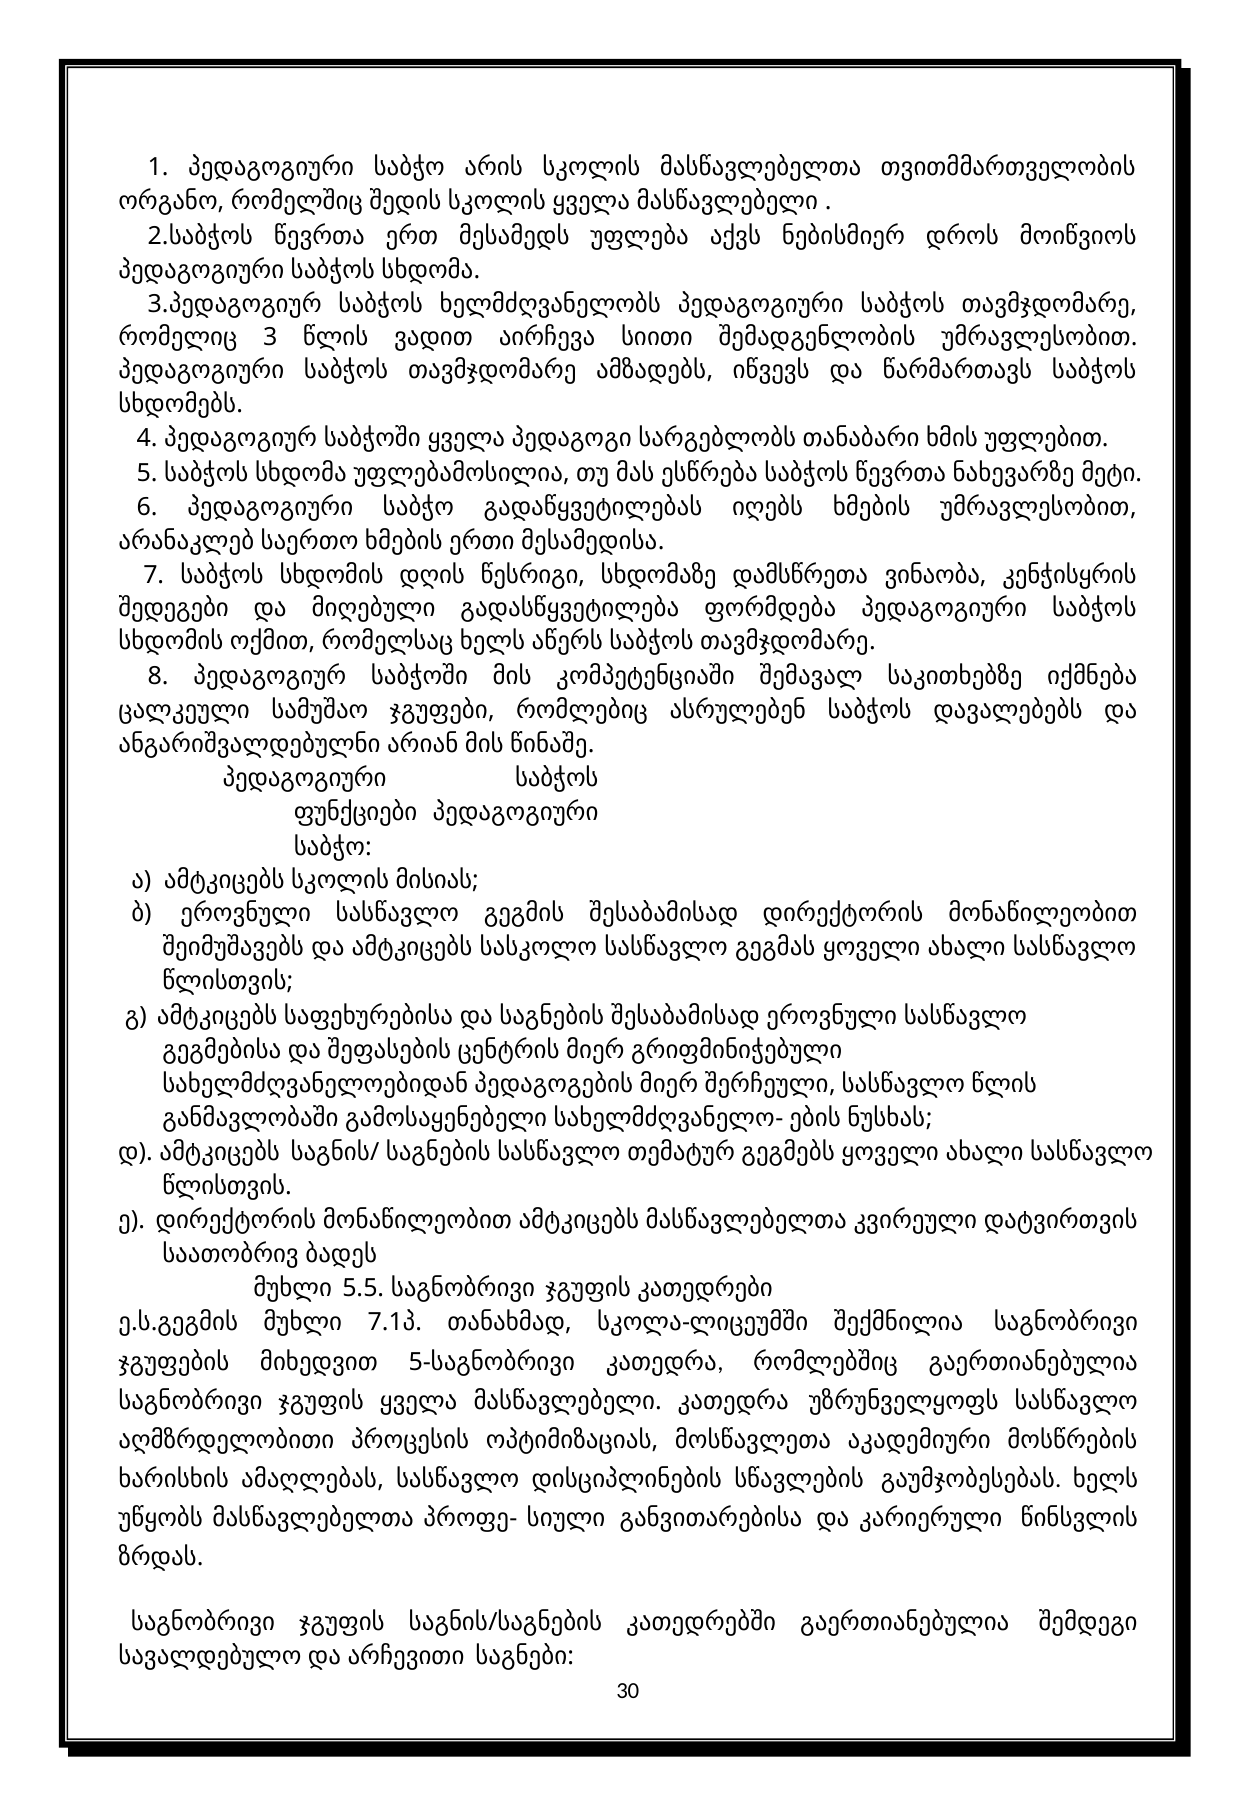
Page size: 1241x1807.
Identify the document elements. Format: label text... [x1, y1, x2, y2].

text საგნობრივი ჯგუფის საგნის/საგნების კათედრებში გაერთიანებულია შემდეგი სავალდებულო და არჩევითი საგნები: [118, 1604, 1137, 1672]
text 7. საბჭოს სხდომის დღის წესრიგი, სხდომაზე დამსწრეთა ვინაობა, კენჭისყრის შედეგები და მიღებული გადასწყვეტილება ფორმდება პედაგოგიური საბჭოს სხდომის ოქმით, რომელსაც ხელს აწერს საბჭოს თავმჯდომარე. [118, 557, 1137, 657]
text დ). ამტკიცებს საგნის/ საგნების სასწავლო თემატურ გეგმებს ყოველი ახალი სასწავლო წლისთვის. [118, 1133, 1169, 1202]
text 4. პედაგოგიურ საბჭოში ყველა პედაგოგი სარგებლობს თანაბარი ხმის უფლებით. [136, 420, 1169, 454]
text 8. პედაგოგიურ საბჭოში მის კომპეტენციაში შემავალ საკითხებზე იქმნება ცალკეული სამუშაო ჯგუფები, რომლებიც ასრულებენ საბჭოს დავალებებს და ანგარიშვალდებულნი არიან მის წინაშე. [118, 657, 1138, 760]
text ე.ს.გეგმის მუხლი 7.1პ. თანახმად, სკოლა-ლიცეუმში შექმნილია საგნობრივი ჯგუფების მიხედვით 5-საგნობრივი კათედრა, რომლებშიც გაერთიანებულია საგნობრივი ჯგუფის ყველა მასწავლებელი. კათედრა უზრუნველყოფს სასწავლო აღმზრდელობითი პროცესის ოპტიმიზაციას, მოსწავლეთა აკადემიური მოსწრების ხარისხის ამაღლებას, სასწავლო დისციპლინების სწავლების გაუმჯობესებას. ხელს უწყობს მასწავლებელთა პროფე- სიული განვითარებისა და კარიერული წინსვლის ზრდას. [118, 1304, 1138, 1573]
text ე). დირექტორის მონაწილეობით ამტკიცებს მასწავლებელთა კვირეული დატვირთვის საათობრივ ბადეს [118, 1202, 1169, 1270]
text 5. საბჭოს სხდომა უფლებამოსილია, თუ მას ესწრება საბჭოს წევრთა ნახევარზე მეტი. [136, 454, 1169, 488]
text 1. პედაგოგიური საბჭო არის სკოლის მასწავლებელთა თვითმმართველობის ორგანო, რომელშიც შედის სკოლის ყველა მასწავლებელი . [118, 149, 1137, 217]
text 3.პედაგოგიურ საბჭოს ხელმძღვანელობს პედაგოგიური საბჭოს თავმჯდომარე, რომელიც 3 წლის ვადით აირჩევა სიითი შემადგენლობის უმრავლესობით. პედაგოგიური საბჭოს თავმჯდომარე ამზადებს, იწვევს და წარმართავს საბჭოს სხდომებს. [118, 286, 1137, 419]
text გ) ამტკიცებს საფეხურებისა და საგნების შესაბამისად ეროვნული სასწავლო გეგმებისა და შეფასების ცენტრის მიერ გრიფმინიჭებული სახელმძღვანელოებიდან პედაგოგების მიერ შერჩეული, სასწავლო წლის განმავლობაში გამოსაყენებელი სახელმძღვანელო- ების ნუსხას; [124, 997, 1138, 1133]
text 6. პედაგოგიური საბჭო გადაწყვეტილებას იღებს ხმების უმრავლესობით, არანაკლებ საერთო ხმების ერთი მესამედისა. [118, 488, 1137, 556]
text პედაგოგიური საბჭოს ფუნქციები პედაგოგიური საბჭო: [222, 760, 598, 862]
text მუხლი 5.5. საგნობრივი ჯგუფის კათედრები [253, 1270, 1169, 1304]
text ბ) ეროვნული სასწავლო გეგმის შესაბამისად დირექტორის მონაწილეობით შეიმუშავებს და ამტკიცებს სასკოლო სასწავლო გეგმას ყოველი ახალი სასწავლო წლისთვის; [131, 895, 1137, 997]
text 2.საბჭოს წევრთა ერთ მესამედს უფლება აქვს ნებისმიერ დროს მოიწვიოს პედაგოგიური საბჭოს სხდომა. [118, 217, 1137, 285]
text ა) ამტკიცებს სკოლის მისიას; [131, 862, 1169, 895]
